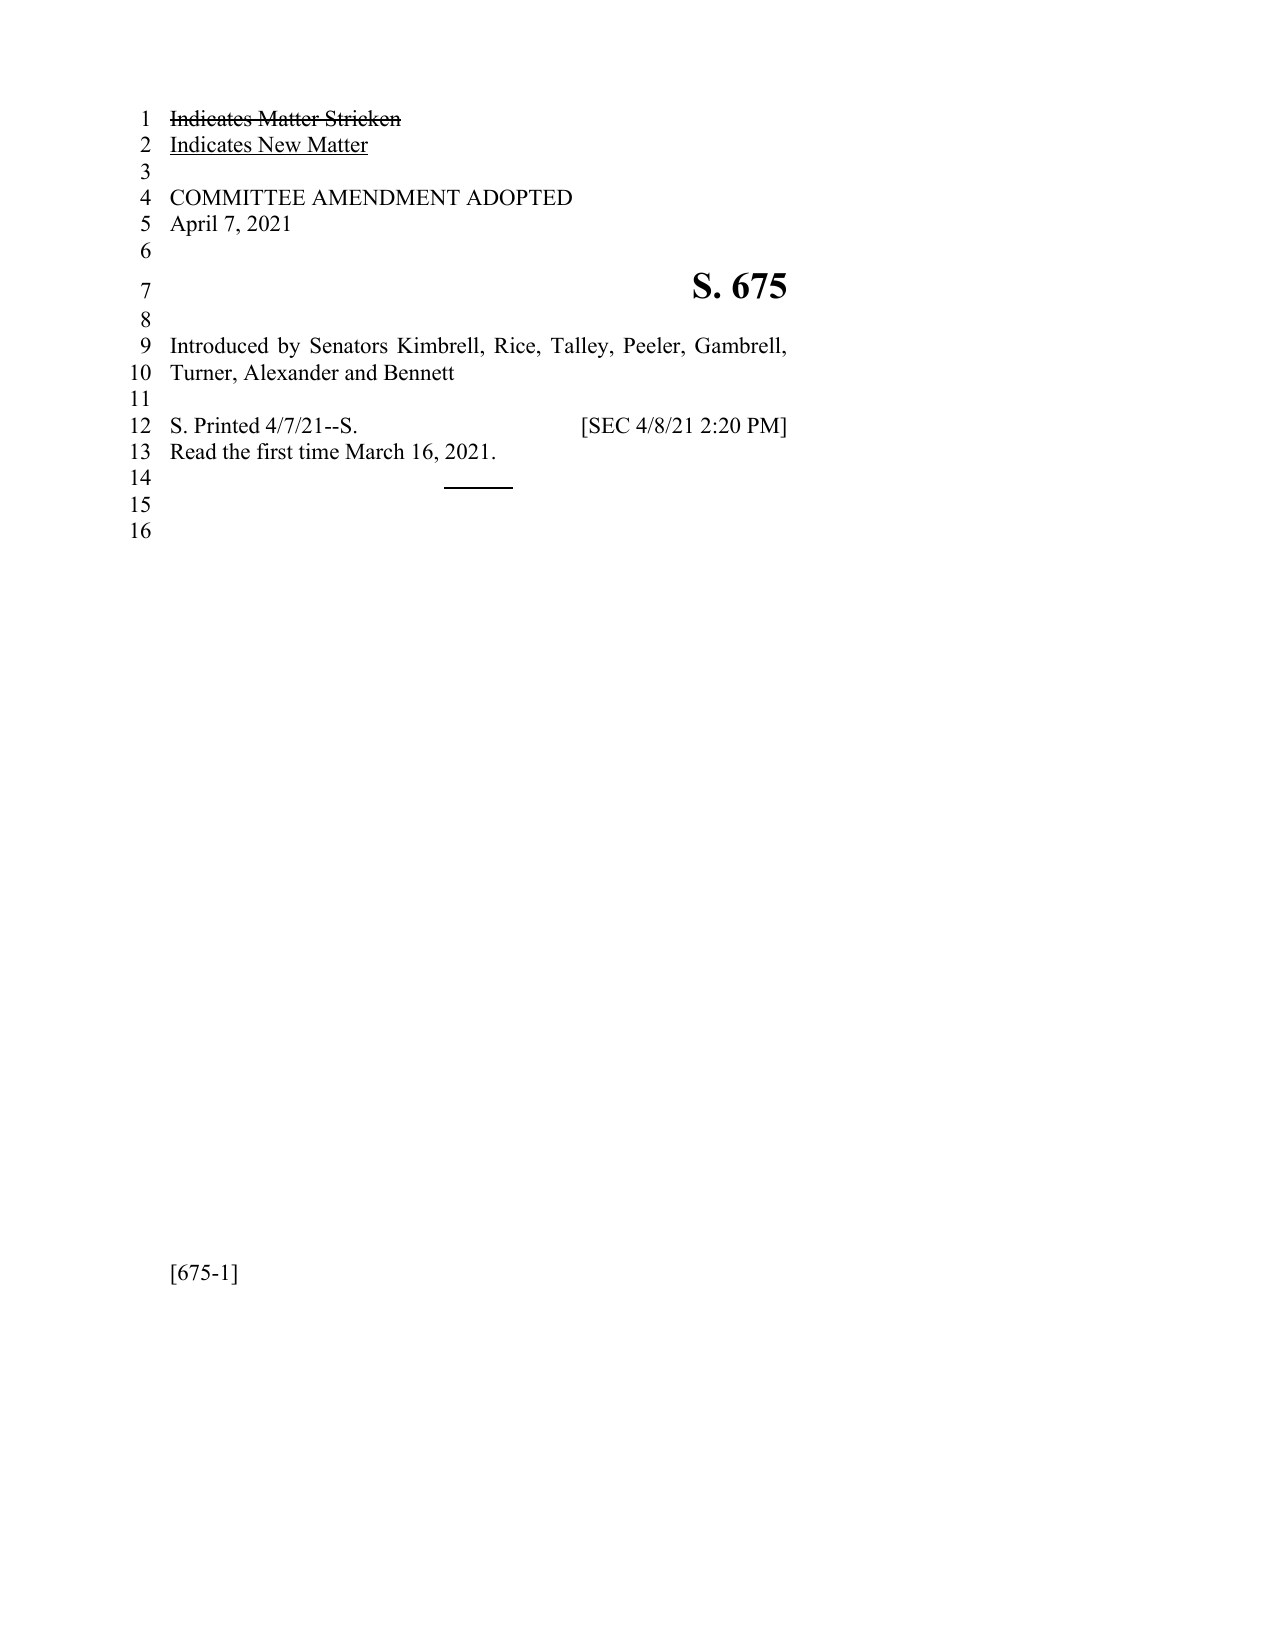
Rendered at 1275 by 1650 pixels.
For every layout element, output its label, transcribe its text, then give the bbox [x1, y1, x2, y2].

text Indicates New Matter [169, 131, 787, 158]
text April 7, 2021 [169, 210, 787, 237]
text S. 675 [169, 263, 787, 306]
text Introduced by Senators Kimbrell, Rice, Talley, Peeler, Gambrell, Turner, Alexander and Bennett [169, 333, 787, 385]
text COMMITTEE AMENDMENT ADOPTED [169, 184, 787, 210]
text Read the first time March 16, 2021. [169, 438, 787, 464]
text Indicates Matter Stricken [169, 105, 787, 131]
text S. Printed 4/7/21--S. [SEC 4/8/21 2:20 PM] [169, 412, 787, 438]
